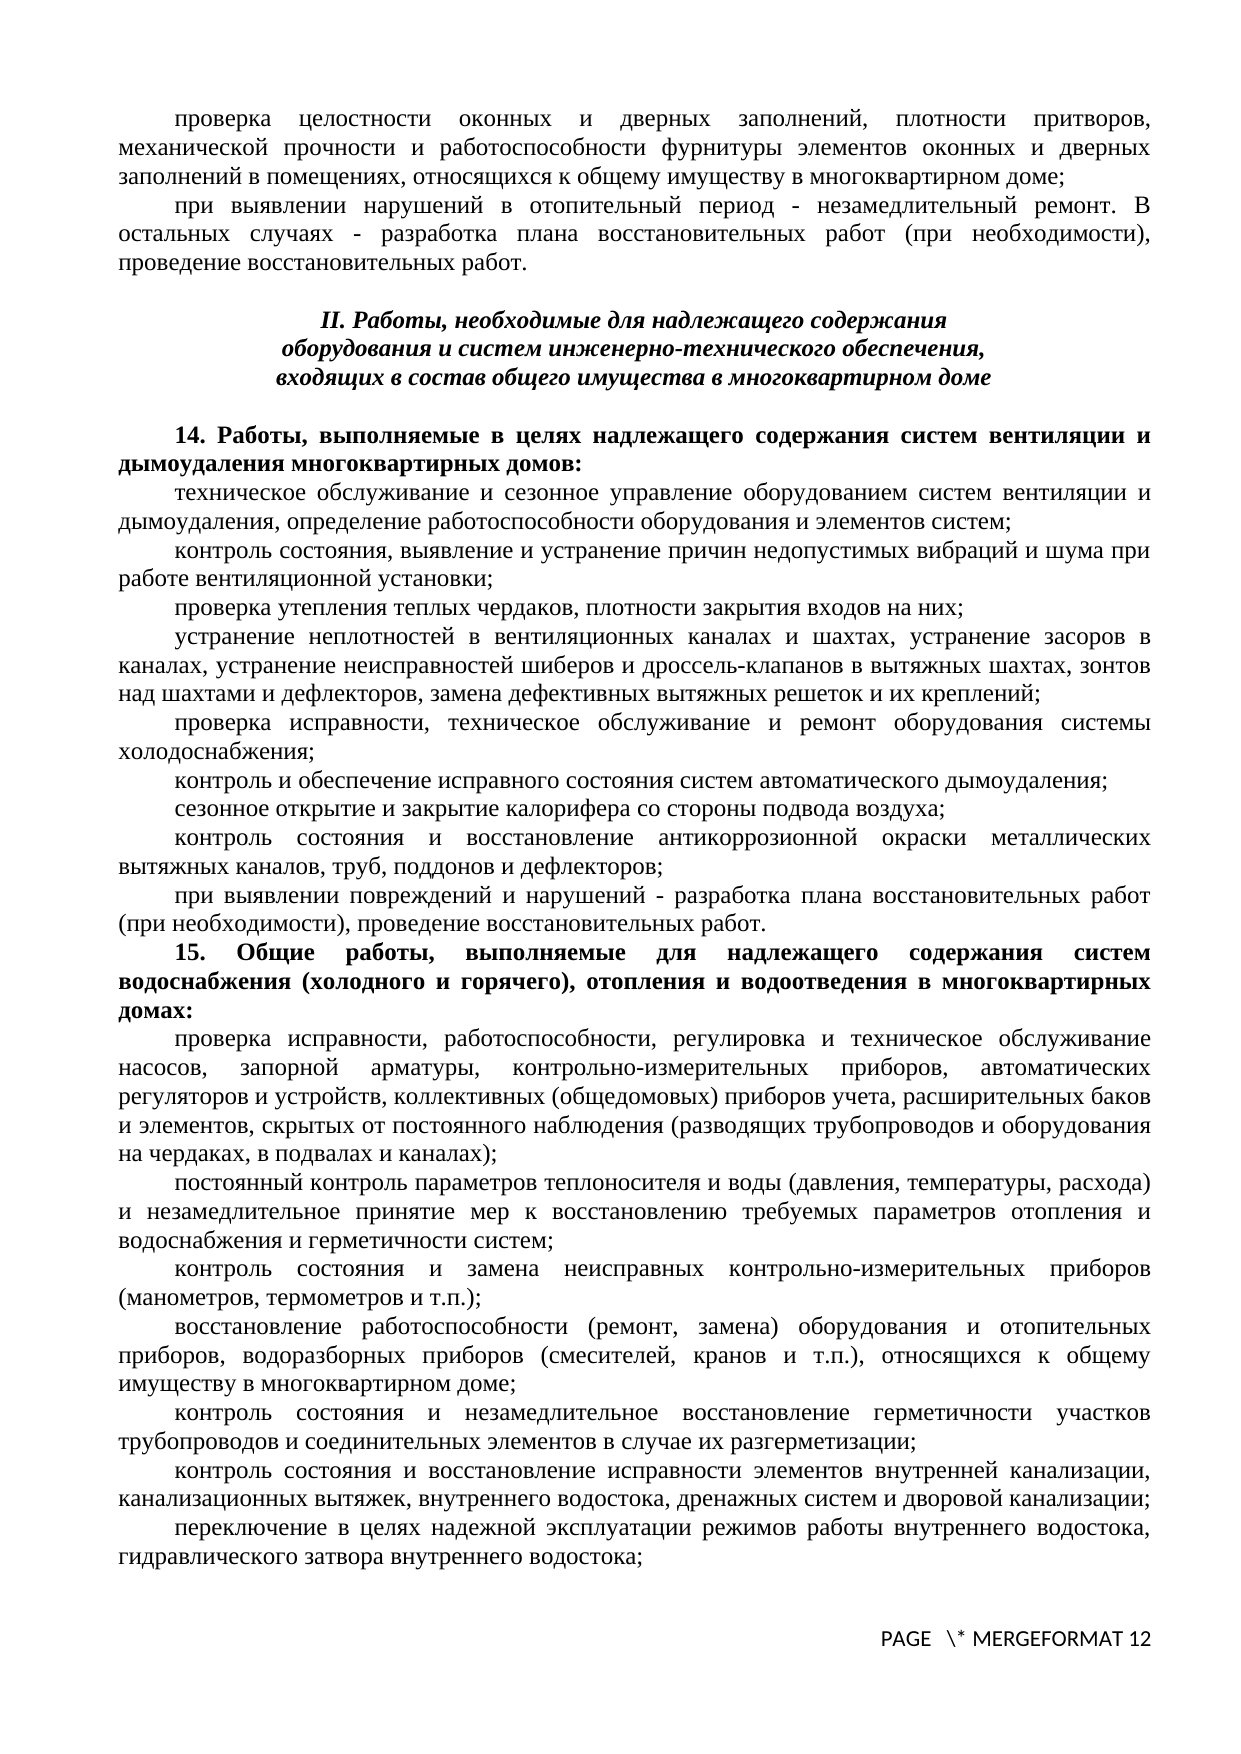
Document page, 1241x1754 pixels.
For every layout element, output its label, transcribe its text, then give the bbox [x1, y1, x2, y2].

text контроль состояния и незамедлительное восстановление герметичности участков трубопроводов и соединительных элементов в случае их разгерметизации; [118, 1397, 1152, 1455]
text 15. Общие работы, выполняемые для надлежащего содержания систем водоснабжения (холодного и горячего), отопления и водоотведения в многоквартирных домах: [118, 937, 1152, 1023]
text при выявлении повреждений и нарушений - разработка плана восстановительных работ (при необходимости), проведение восстановительных работ. [118, 880, 1152, 937]
text постоянный контроль параметров теплоносителя и воды (давления, температуры, расхода) и незамедлительное принятие мер к восстановлению требуемых параметров отопления и водоснабжения и герметичности систем; [118, 1167, 1152, 1253]
text контроль состояния и восстановление антикоррозионной окраски металлических вытяжных каналов, труб, поддонов и дефлекторов; [118, 822, 1152, 880]
text контроль состояния, выявление и устранение причин недопустимых вибраций и шума при работе вентиляционной установки; [118, 535, 1152, 592]
text переключение в целях надежной эксплуатации режимов работы внутреннего водостока, гидравлического затвора внутреннего водостока; [118, 1512, 1152, 1570]
text проверка целостности оконных и дверных заполнений, плотности притворов, механической прочности и работоспособности фурнитуры элементов оконных и дверных заполнений в помещениях, относящихся к общему имуществу в многоквартирном доме; [118, 103, 1152, 190]
text техническое обслуживание и сезонное управление оборудованием систем вентиляции и дымоудаления, определение работоспособности оборудования и элементов систем; [118, 477, 1152, 535]
text восстановление работоспособности (ремонт, замена) оборудования и отопительных приборов, водоразборных приборов (смесителей, кранов и т.п.), относящихся к общему имуществу в многоквартирном доме; [118, 1311, 1152, 1397]
text проверка исправности, техническое обслуживание и ремонт оборудования системы холодоснабжения; [118, 707, 1152, 765]
text сезонное открытие и закрытие калорифера со стороны подвода воздуха; [118, 793, 1152, 822]
text проверка исправности, работоспособности, регулировка и техническое обслуживание насосов, запорной арматуры, контрольно-измерительных приборов, автоматических регуляторов и устройств, коллективных (общедомовых) приборов учета, расширительных баков и элементов, скрытых от постоянного наблюдения (разводящих трубопроводов и оборудования на чердаках, в подвалах и каналах); [118, 1023, 1152, 1167]
text контроль состояния и замена неисправных контрольно-измерительных приборов (манометров, термометров и т.п.); [118, 1253, 1152, 1311]
text устранение неплотностей в вентиляционных каналах и шахтах, устранение засоров в каналах, устранение неисправностей шиберов и дроссель-клапанов в вытяжных шахтах, зонтов над шахтами и дефлекторов, замена дефективных вытяжных решеток и их креплений; [118, 621, 1152, 707]
text входящих в состав общего имущества в многоквартирном доме [118, 362, 1152, 391]
text 14. Работы, выполняемые в целях надлежащего содержания систем вентиляции и дымоудаления многоквартирных домов: [118, 420, 1152, 477]
text II. Работы, необходимые для надлежащего содержания [118, 305, 1152, 333]
text контроль и обеспечение исправного состояния систем автоматического дымоудаления; [118, 765, 1152, 793]
text оборудования и систем инженерно-технического обеспечения, [118, 333, 1152, 362]
text проверка утепления теплых чердаков, плотности закрытия входов на них; [118, 592, 1152, 621]
text при выявлении нарушений в отопительный период - незамедлительный ремонт. В остальных случаях - разработка плана восстановительных работ (при необходимости), проведение восстановительных работ. [118, 190, 1152, 276]
text контроль состояния и восстановление исправности элементов внутренней канализации, канализационных вытяжек, внутреннего водостока, дренажных систем и дворовой канализации; [118, 1455, 1152, 1512]
